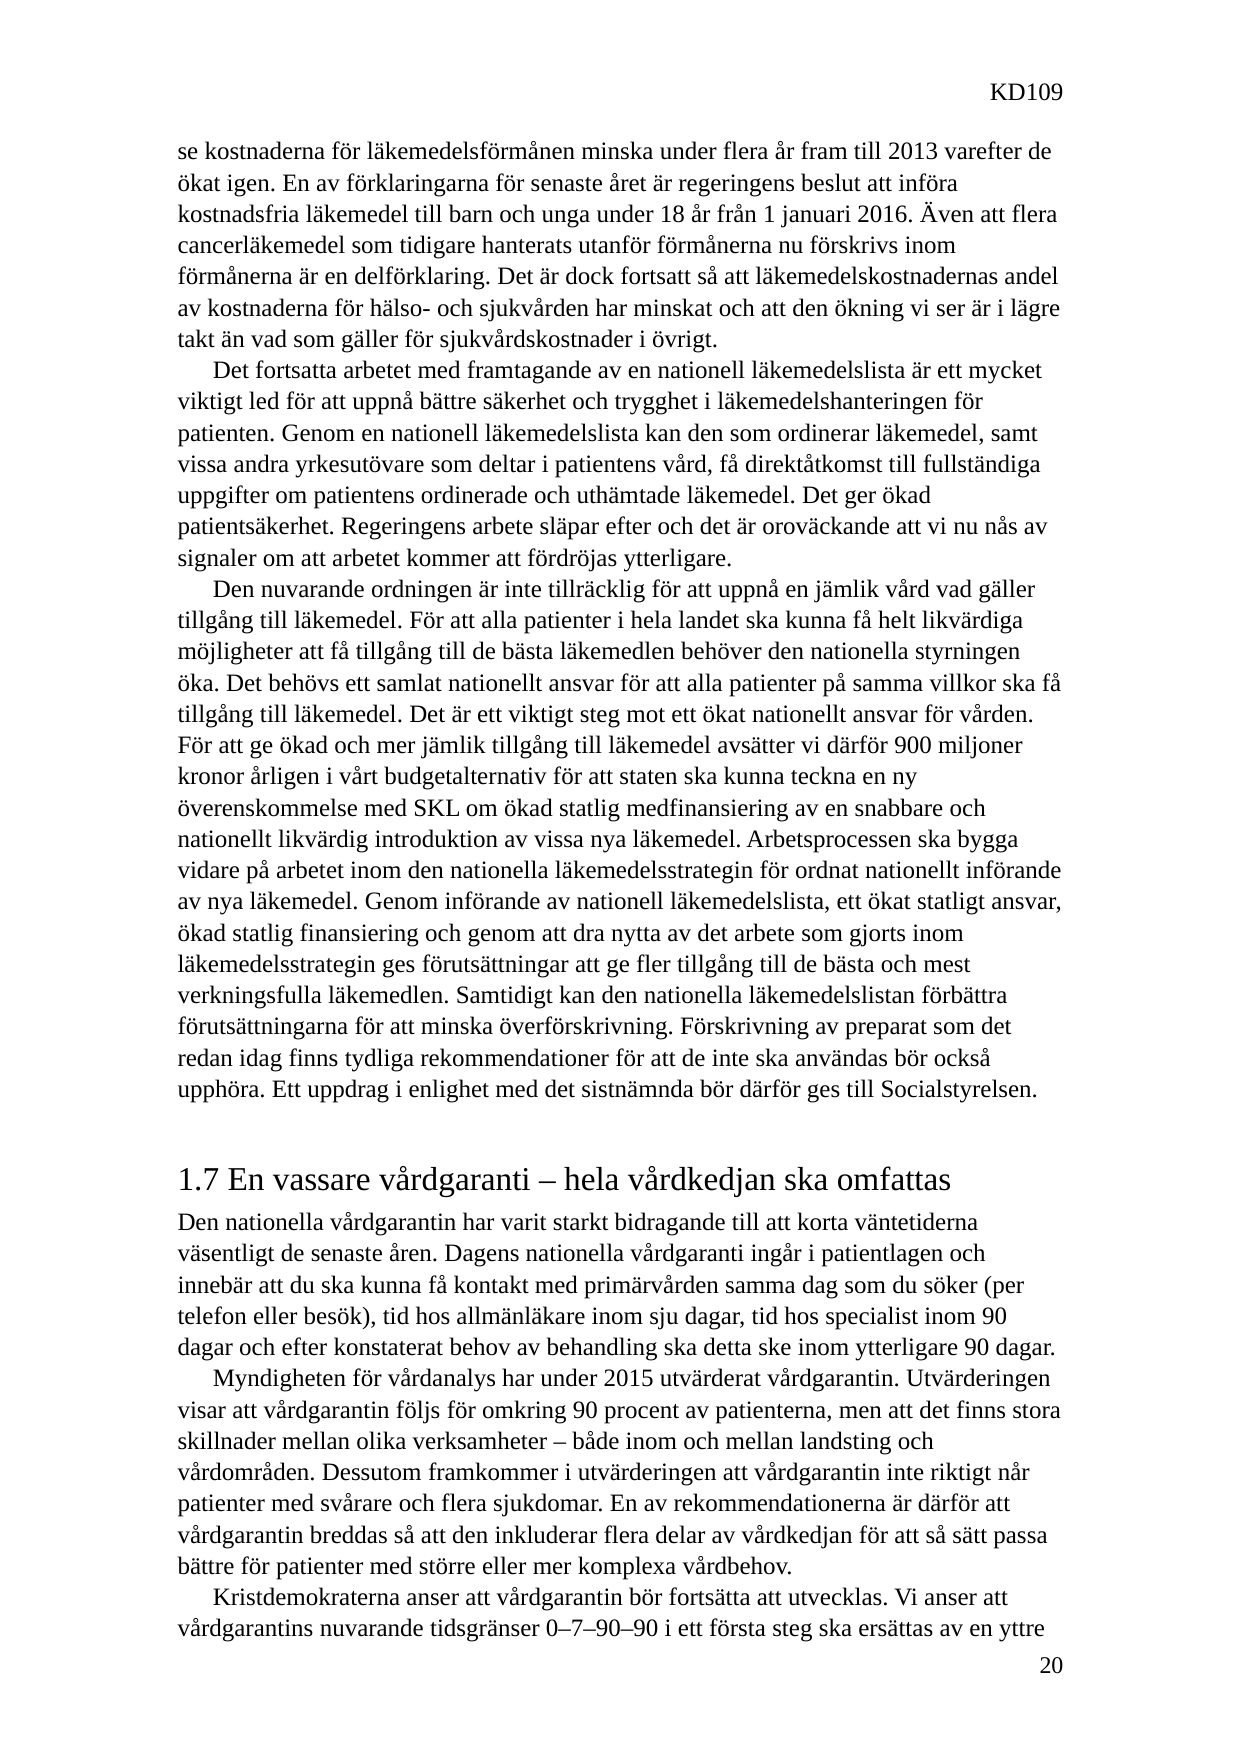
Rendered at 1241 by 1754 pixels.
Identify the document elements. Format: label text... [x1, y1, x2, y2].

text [177, 134, 1063, 353]
text Den nuvarande ordningen är inte tillräcklig för att uppnå en jämlik vård vad gäller tillgång till läkemedel. För att alla patienter i hela landet ska kunna få helt likvärdiga möjligheter att få tillgång till de bästa läkemedlen behöver den nationella styrningen öka. Det behövs ett samlat nationellt ansvar för att alla patienter på samma villkor ska få tillgång till läkemedel. Det är ett viktigt steg mot ett ökat nationellt ansvar för vården. För att ge ökad och mer jämlik tillgång till läkemedel avsätter vi därför 900 miljoner kronor årligen i vårt budgetalternativ för att staten ska kunna teckna en ny överenskommelse med SKL om ökad statlig medfinansiering av en snabbare och nationellt likvärdig introduktion av vissa nya läkemedel. Arbetsprocessen ska bygga vidare på arbetet inom den nationella läkemedelsstrategin för ordnat nationellt införande av nya läkemedel. Genom införande av nationell läkemedelslista, ett ökat statligt ansvar, ökad statlig finansiering och genom att dra nytta av det arbete som gjorts inom läkemedelsstrategin ges förutsättningar att ge fler tillgång till de bästa och mest verkningsfulla läkemedlen. Samtidigt kan den nationella läkemedelslistan förbättra förutsättningarna för att minska överförskrivning. Förskrivning av preparat som det redan idag finns tydliga rekommendationer för att de inte ska användas bör också upphöra. Ett uppdrag i enlighet med det sistnämnda bör därför ges till Socialstyrelsen. [177, 571, 1063, 1103]
text Det fortsatta arbetet med framtagande av en nationell läkemedelslista är ett mycket viktigt led för att uppnå bättre säkerhet och trygghet i läkemedelshanteringen för patienten. Genom en nationell läkemedelslista kan den som ordinerar läkemedel, samt vissa andra yrkesutövare som deltar i patientens vård, få direktåtkomst till fullständiga uppgifter om patientens ordinerade och uthämtade läkemedel. Det ger ökad patientsäkerhet. Regeringens arbete släpar efter och det är oroväckande att vi nu nås av signaler om att arbetet kommer att fördröjas ytterligare. [177, 353, 1063, 571]
text Den nationella vårdgarantin har varit starkt bidragande till att korta väntetiderna väsentligt de senaste åren. Dagens nationella vårdgaranti ingår i patientlagen och innebär att du ska kunna få kontakt med primärvården samma dag som du söker (per telefon eller besök), tid hos allmänläkare inom sju dagar, tid hos specialist inom 90 dagar och efter konstaterat behov av behandling ska detta ske inom ytterligare 90 dagar. [177, 1205, 1063, 1361]
text Myndigheten för vårdanalys har under 2015 utvärderat vårdgarantin. Utvärderingen visar att vårdgarantin följs för omkring 90 procent av patienterna, men att det finns stora skillnader mellan olika verksamheter – både inom och mellan landsting och vårdområden. Dessutom framkommer i utvärderingen att vårdgarantin inte riktigt når patienter med svårare och flera sjukdomar. En av rekommendationerna är därför att vårdgarantin breddas så att den inkluderar flera delar av vårdkedjan för att så sätt passa bättre för patienter med större eller mer komplexa vårdbehov. [177, 1361, 1063, 1580]
text En vassare vårdgaranti – hela vårdkedjan ska omfattas [177, 1165, 1063, 1196]
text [177, 1580, 1063, 1642]
